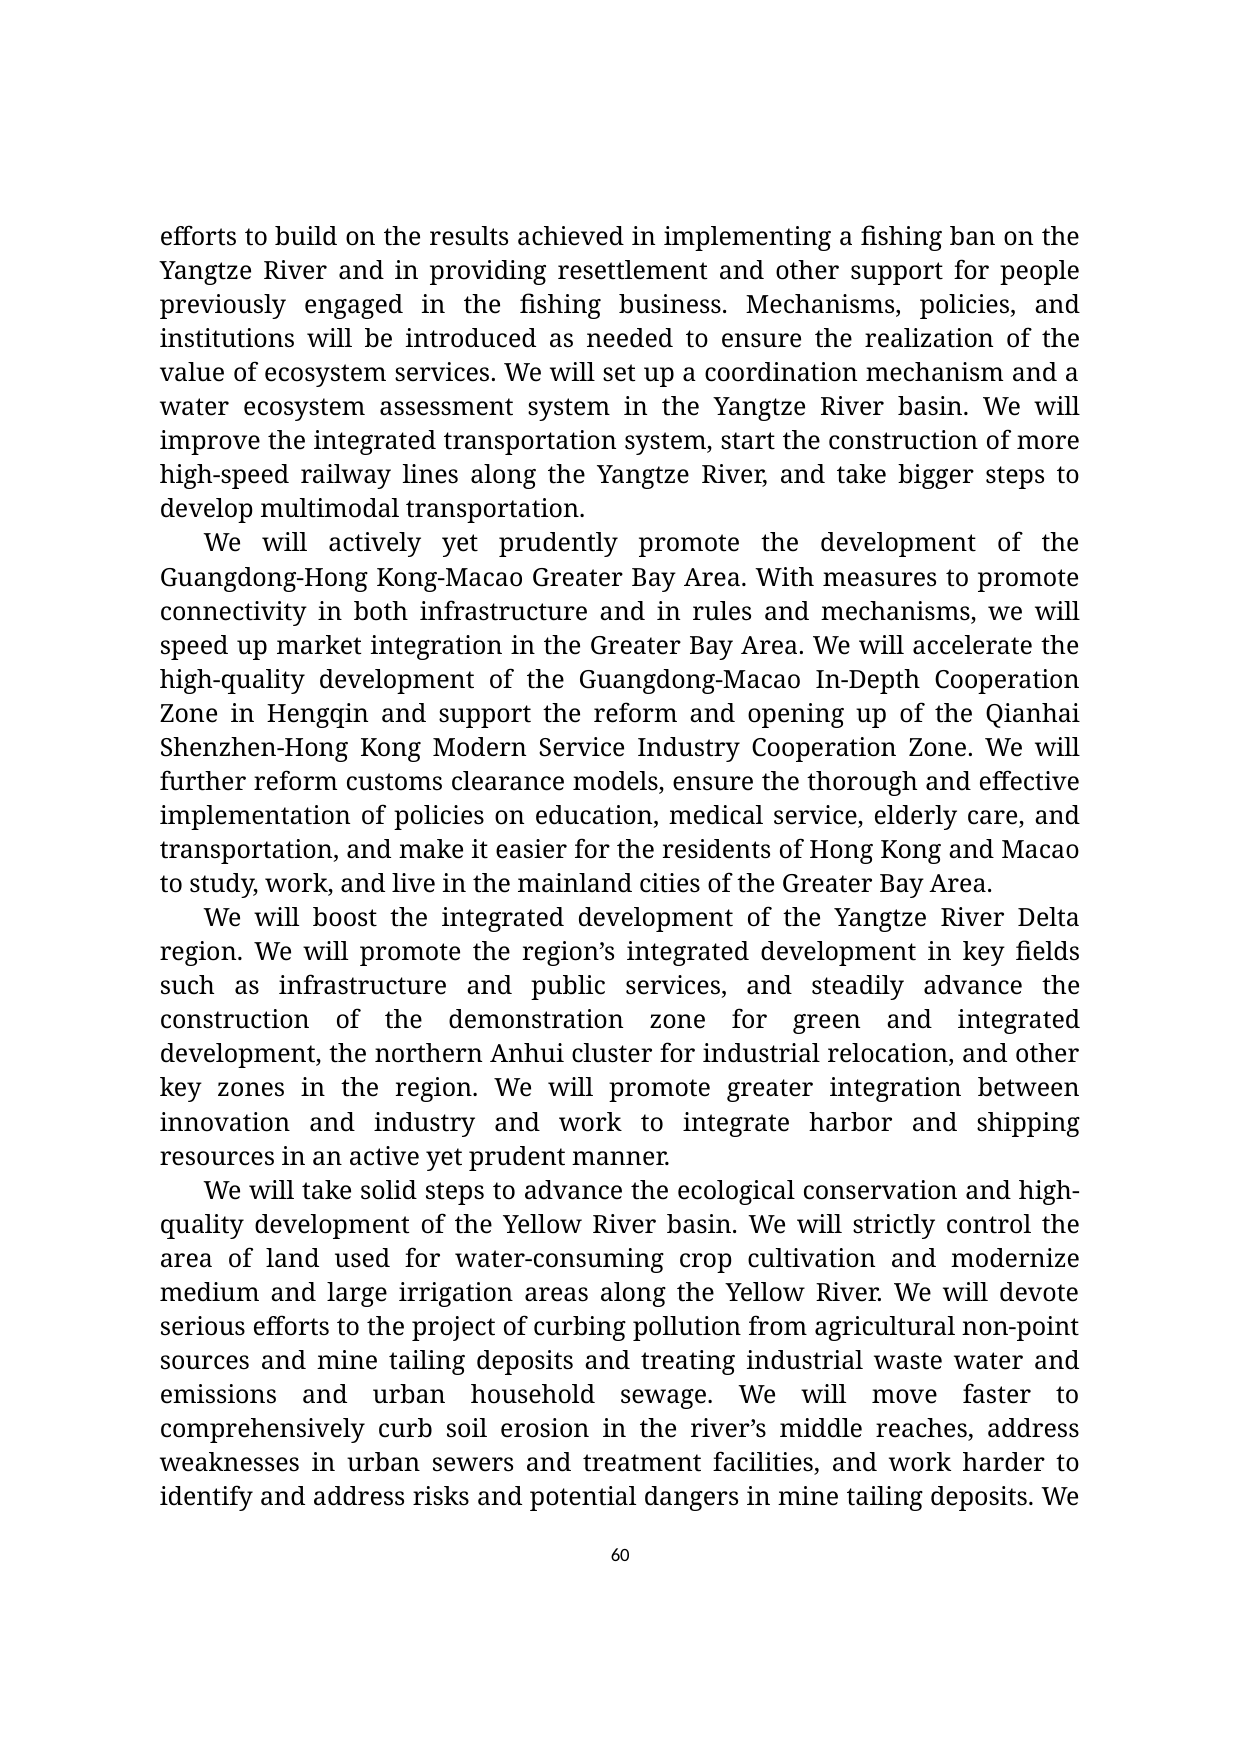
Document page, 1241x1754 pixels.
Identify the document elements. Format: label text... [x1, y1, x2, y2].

text We will actively yet prudently promote the development of the Guangdong-Hong Kong-Macao Greater Bay Area. With measures to promote connectivity in both infrastructure and in rules and mechanisms, we will speed up market integration in the Greater Bay Area. We will accelerate the high-quality development of the Guangdong-Macao In-Depth Cooperation Zone in Hengqin and support the reform and opening up of the Qianhai Shenzhen-Hong Kong Modern Service Industry Cooperation Zone. We will further reform customs clearance models, ensure the thorough and effective implementation of policies on education, medical service, elderly care, and transportation, and make it easier for the residents of Hong Kong and Macao to study, work, and live in the mainland cities of the Greater Bay Area. [159, 525, 1081, 900]
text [159, 1172, 1081, 1513]
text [159, 218, 1081, 525]
text We will boost the integrated development of the Yangtze River Delta region. We will promote the region’s integrated development in key fields such as infrastructure and public services, and steadily advance the construction of the demonstration zone for green and integrated development, the northern Anhui cluster for industrial relocation, and other key zones in the region. We will promote greater integration between innovation and industry and work to integrate harbor and shipping resources in an active yet prudent manner. [159, 900, 1081, 1172]
